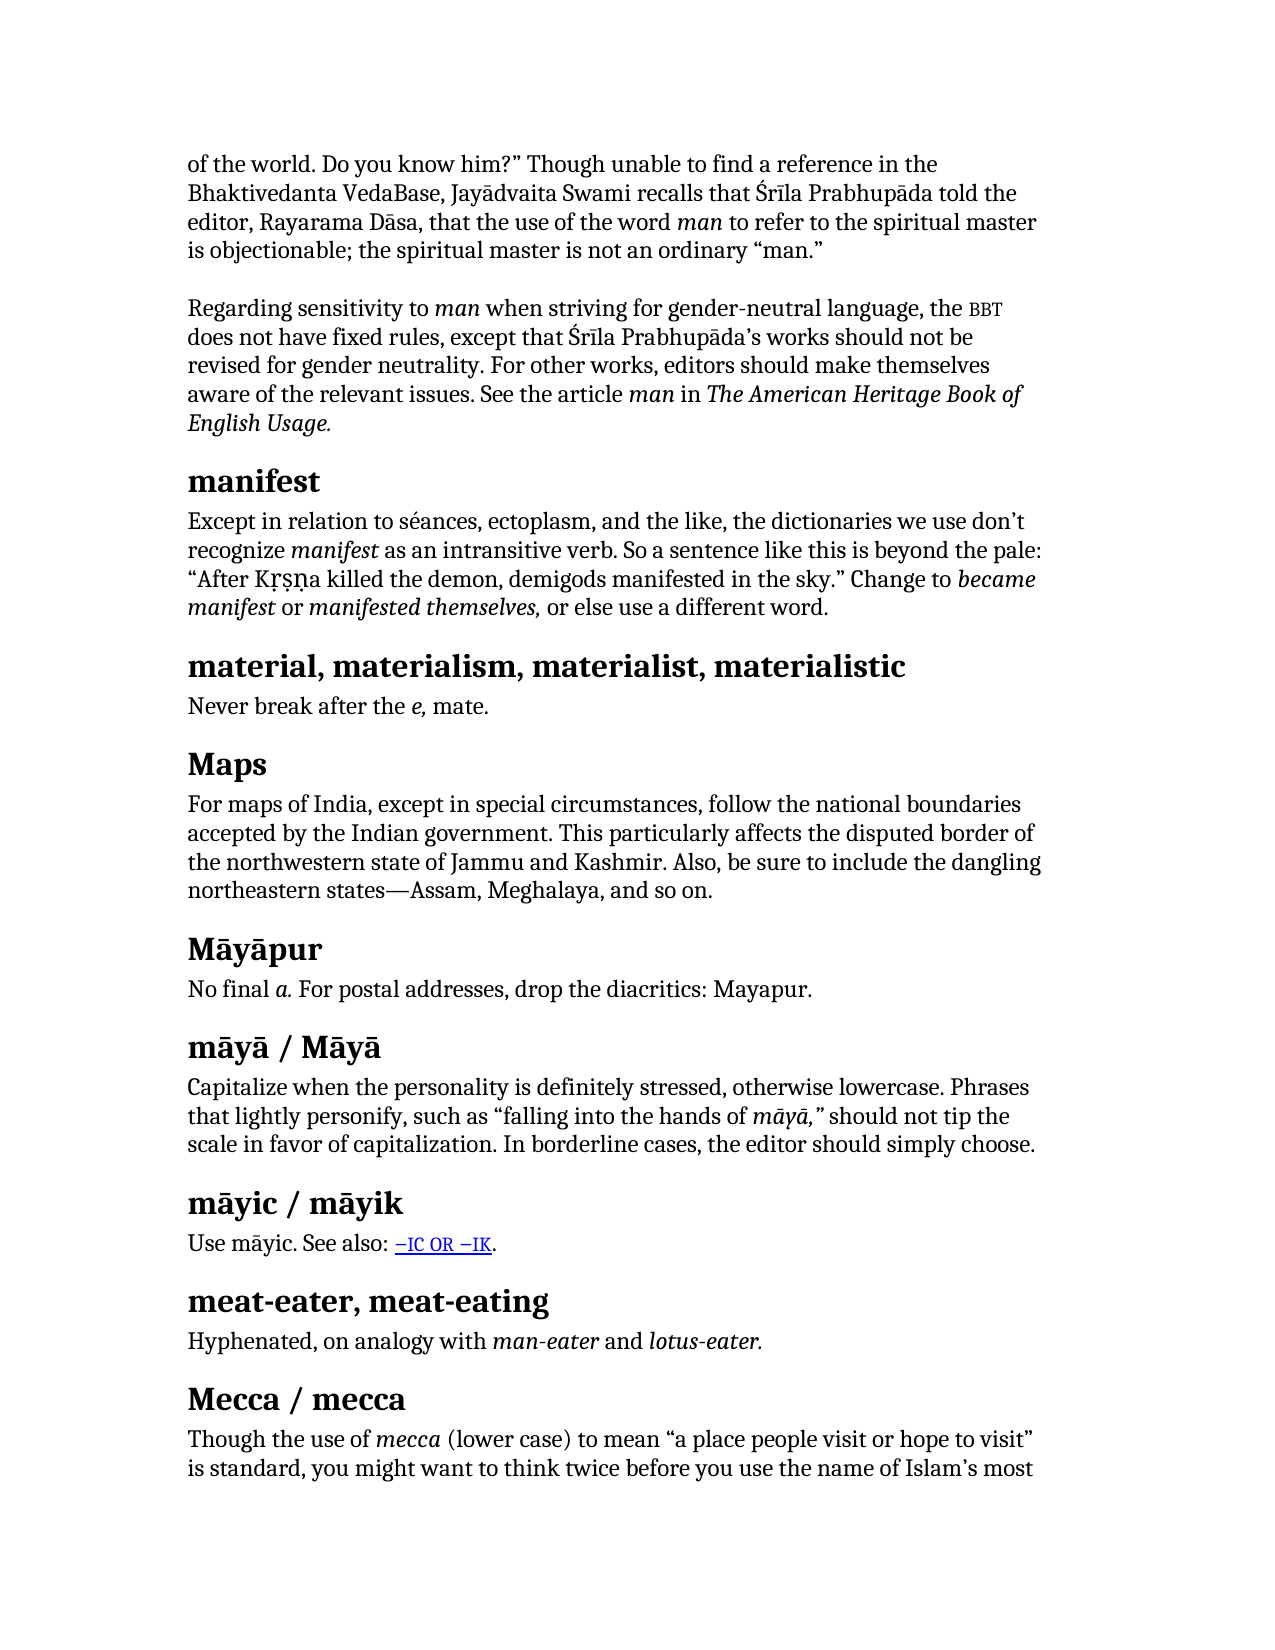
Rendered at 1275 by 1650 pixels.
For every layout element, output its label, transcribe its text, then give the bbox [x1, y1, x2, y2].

subtitle Māyāpur [187, 930, 1050, 968]
subtitle māyā / Māyā [187, 1028, 1050, 1067]
text Use māyic. See also: –ic or –ik. [187, 1229, 1050, 1257]
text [187, 1425, 1050, 1483]
subtitle material, materialism, materialist, materialistic [187, 647, 1050, 685]
text For maps of , except in special circumstances, follow the national boundaries accepted by the Indian government. This particularly affects the disputed border of the northwestern state of . Also, be sure to include the dangling northeastern states—, Meghalaya, and so on. [187, 790, 1050, 905]
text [187, 150, 1050, 265]
subtitle / mecca [187, 1381, 1050, 1419]
subtitle māyic / māyik [187, 1184, 1050, 1222]
text Never break after the e, mate. [187, 692, 1050, 720]
subtitle meat-eater, meat-eating [187, 1282, 1050, 1321]
text Hyphenated, on analogy with man-eater and lotus-eater. [187, 1327, 1050, 1356]
text Capitalize when the personality is definitely stressed, otherwise lowercase. Phrases that lightly personify, such as “falling into the hands of māyā,” should not tip the scale in favor of capitalization. In borderline cases, the editor should simply choose. [187, 1073, 1050, 1159]
text No final a. For postal addresses, drop the diacritics: Mayapur. [187, 974, 1050, 1003]
text Except in relation to séances, ectoplasm, and the like, the dictionaries we use don’t recognize manifest as an intransitive verb. So a sentence like this is beyond the pale: “After Kṛṣṇa killed the demon, demigods manifested in the sky.” Change to became manifest or manifested themselves, or else use a different word. [187, 507, 1050, 622]
subtitle manifest [187, 462, 1050, 501]
subtitle Maps [187, 745, 1050, 784]
text Regarding sensitivity to man when striving for gender-neutral language, the does not have fixed rules, except that Śrīla Prabhupāda’s works should not be revised for gender neutrality. For other works, editors should make themselves aware of the relevant issues. See the article man in The American Heritage Book of English Usage. [187, 294, 1050, 437]
